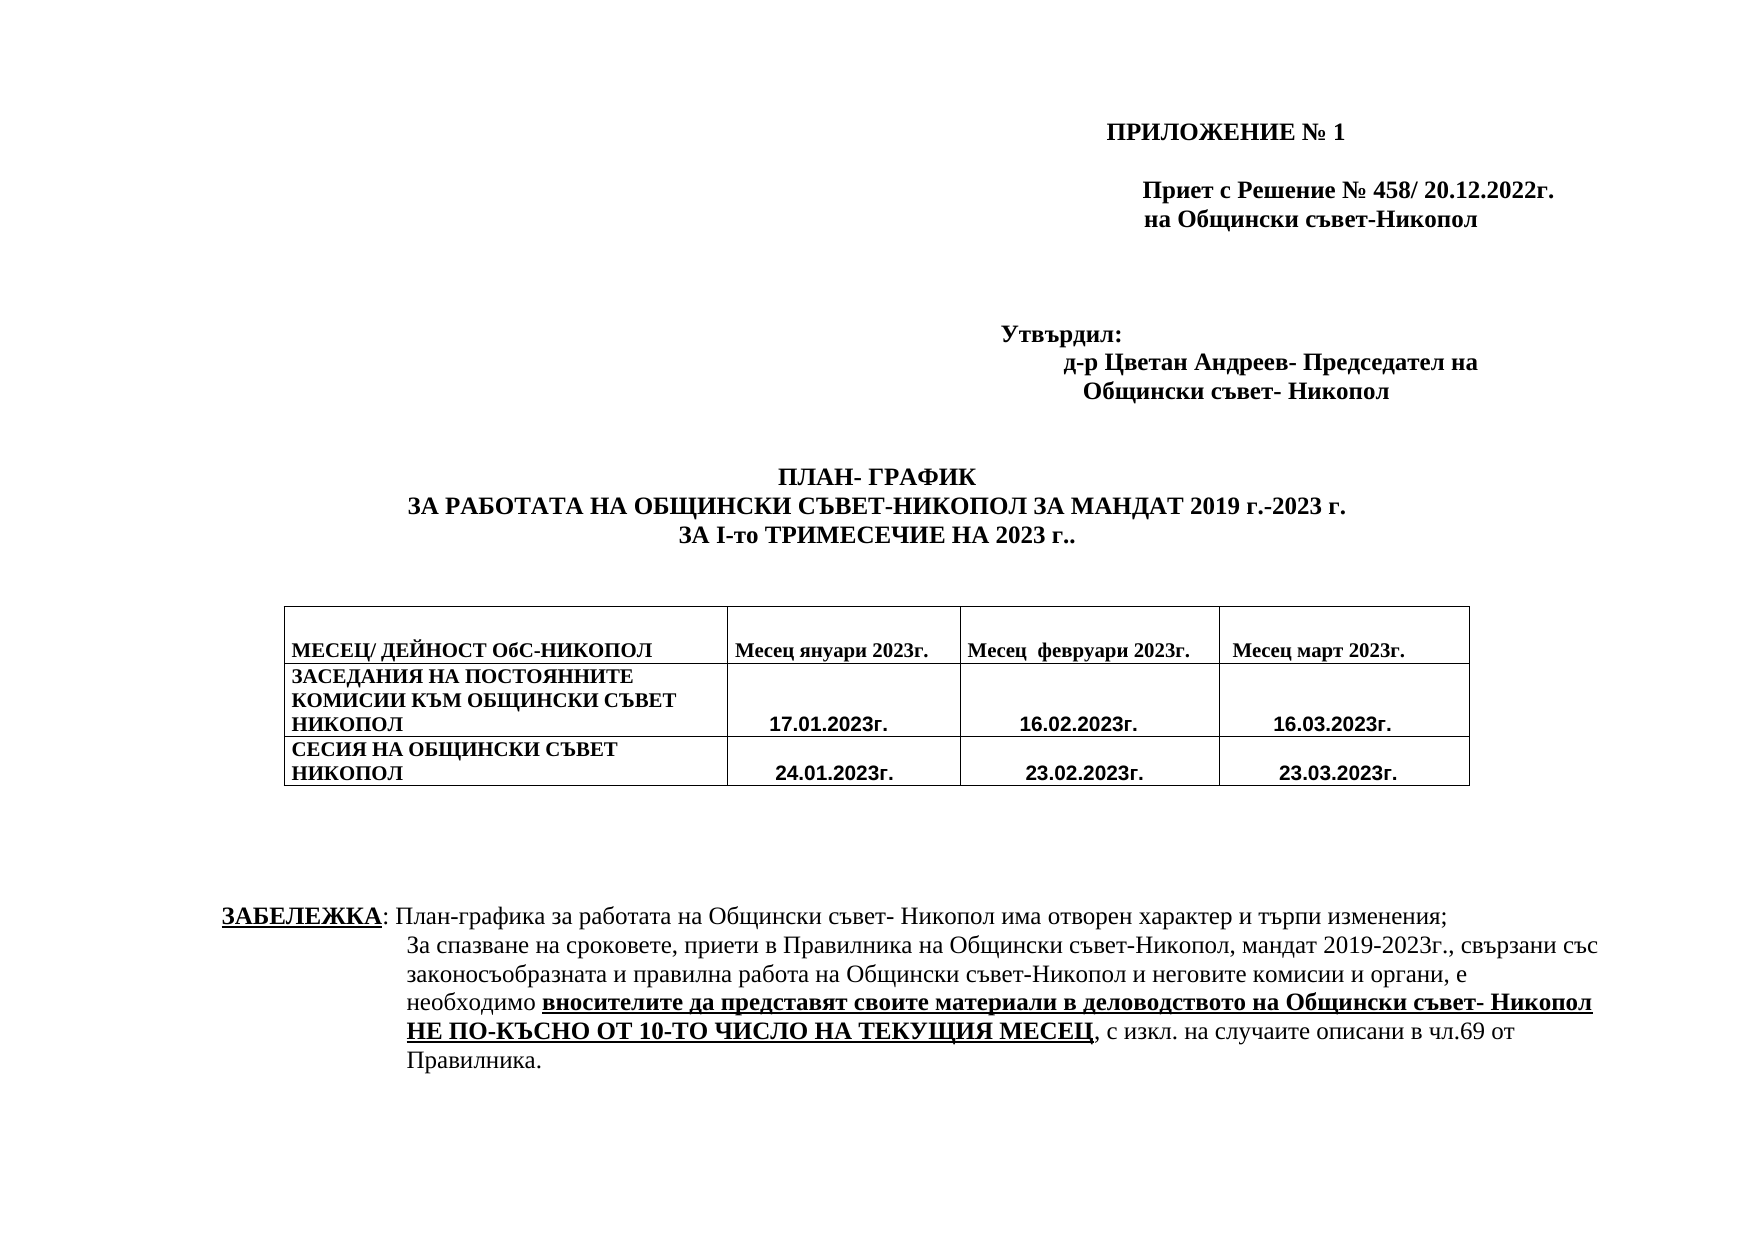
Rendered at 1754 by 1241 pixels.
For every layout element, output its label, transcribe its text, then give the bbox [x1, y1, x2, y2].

table_header Месец януари 2023г. [728, 607, 960, 662]
text НЕ ПО-КЪСНО ОТ 10-ТО ЧИСЛО НА ТЕКУЩИЯ МЕСЕЦ, с изкл. на случаите описани в чл.69 от [369, 1016, 1606, 1045]
text ЗА РАБОТАТА НА ОБЩИНСКИ СЪВЕТ-НИКОПОЛ ЗА МАНДАТ 2019 г.-2023 г. [148, 491, 1606, 520]
table_cell ЗАСЕДАНИЯ НА ПОСТОЯННИТЕ КОМИСИИ КЪМ ОБЩИНСКИ СЪВЕТ НИКОПОЛ [285, 664, 727, 736]
table_cell 23.02.2023г. [961, 737, 1219, 785]
table_header МЕСЕЦ/ ДЕЙНОСТ ОбС-НИКОПОЛ [285, 607, 727, 662]
table_header Месец март 2023г. [1220, 607, 1469, 662]
text ПЛАН- ГРАФИК [148, 462, 1606, 491]
table_cell 23.03.2023г. [1220, 737, 1469, 785]
text Утвърдил: [443, 319, 1606, 347]
text ЗА I-то ТРИМЕСЕЧИЕ НА 2023 г.. [148, 520, 1606, 549]
text Общински съвет- Никопол [443, 376, 1606, 405]
table_cell 16.03.2023г. [1220, 664, 1469, 736]
text д-р Цветан Андреев- Председател на [443, 347, 1606, 376]
text Правилника. [369, 1045, 1606, 1074]
text законосъобразната и правилна работа на Общински съвет-Никопол и неговите комисии и органи, е [369, 959, 1606, 987]
text ЗАБЕЛЕЖКА: План-графика за работата на Общински съвет- Никопол има отворен характер и търпи изменения; [148, 901, 1606, 930]
text За спазване на сроковете, приети в Правилника на Общински съвет-Никопол, мандат 2019-2023г., свързани със [148, 930, 1606, 959]
table_header Месец февруари 2023г. [961, 607, 1219, 662]
table_cell 16.02.2023г. [961, 664, 1219, 736]
table_cell 24.01.2023г. [728, 737, 960, 785]
table_cell СЕСИЯ НА ОБЩИНСКИ СЪВЕТ НИКОПОЛ [285, 737, 727, 785]
text необходимо вносителите да представят своите материали в деловодството на Общински съвет- Никопол [369, 987, 1606, 1016]
text ПРИЛОЖЕНИЕ № 1 [1033, 117, 1606, 146]
text на Общински съвет-Никопол [885, 204, 1606, 232]
table_cell 17.01.2023г. [728, 664, 960, 736]
text Приет с Решение № 458/ 20.12.2022г. [885, 175, 1606, 204]
